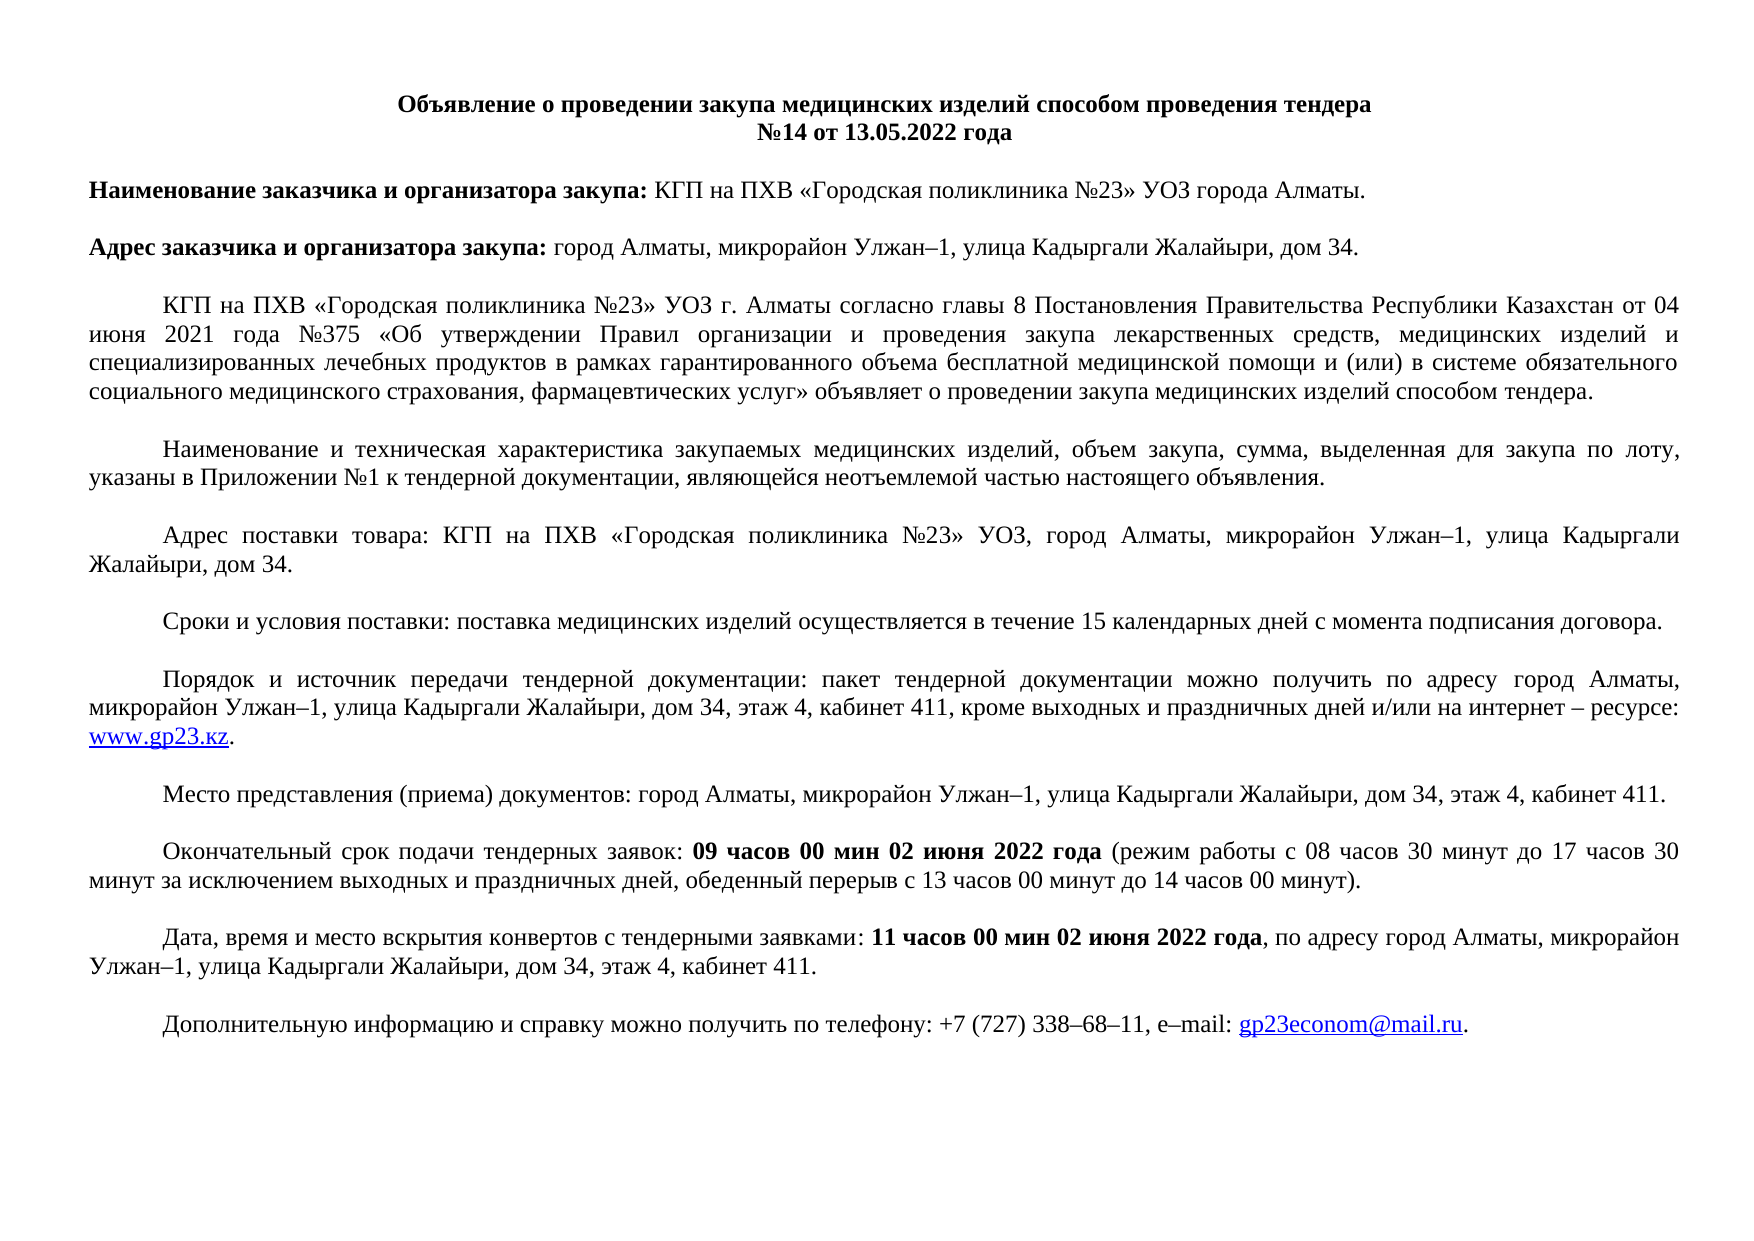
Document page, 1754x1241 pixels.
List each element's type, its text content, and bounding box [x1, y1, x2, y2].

text Окончательный срок подачи тендерных заявок: 09 часов 00 мин 02 июня 2022 года (режим работы с 08 часов 30 минут до 17 часов 30 минут за исключением выходных и праздничных дней, обеденный перерыв с 13 часов 00 минут до 14 часов 00 минут). [89, 836, 1680, 894]
text КГП на ПХВ «Городская поликлиника №23» УОЗ г. Алматы согласно главы 8 Постановления Правительства Республики Казахстан от 04 июня 2021 года №375 «Об утверждении Правил организации и проведения закупа лекарственных средств, медицинских изделий и специализированных лечебных продуктов в рамках гарантированного объема бесплатной медицинской помощи и (или) в системе обязательного социального медицинского страхования, фармацевтических услуг» объявляет о проведении закупа медицинских изделий способом тендера. [89, 290, 1680, 405]
text Объявление о проведении закупа медицинских изделий способом проведения тендера [89, 89, 1680, 117]
text Сроки и условия поставки: поставка медицинских изделий осуществляется в течение 15 календарных дней с момента подписания договора. [89, 606, 1680, 635]
text Адрес заказчика и организатора закупа: город Алматы, микрорайон Улжан–1, улица Кадыргали Жалайыри, дом 34. [89, 232, 1680, 261]
text Порядок и источник передачи тендерной документации: пакет тендерной документации можно получить по адресу город Алматы, микрорайон Улжан–1, улица Кадыргали Жалайыри, дом 34, этаж 4, кабинет 411, кроме выходных и праздничных дней и/или на интернет – ресурсе: www.gp23.кz. [89, 664, 1680, 750]
text Дополнительную информацию и справку можно получить по телефону: +7 (727) 338–68–11, e–mail: gp23econom@mail.ru. [89, 1009, 1680, 1037]
text Место представления (приема) документов: город Алматы, микрорайон Улжан–1, улица Кадыргали Жалайыри, дом 34, этаж 4, кабинет 411. [89, 779, 1680, 807]
text Наименование заказчика и организатора закупа: КГП на ПХВ «Городская поликлиника №23» УОЗ города Алматы. [89, 175, 1680, 204]
text Адрес поставки товара: КГП на ПХВ «Городская поликлиника №23» УОЗ, город Алматы, микрорайон Улжан–1, улица Кадыргали Жалайыри, дом 34. [89, 520, 1680, 577]
text №14 от 13.05.2022 года [89, 117, 1680, 146]
text Дата, время и место вскрытия конвертов с тендерными заявками: 11 часов 00 мин 02 июня 2022 года, по адресу город Алматы, микрорайон Улжан–1, улица Кадыргали Жалайыри, дом 34, этаж 4, кабинет 411. [89, 922, 1680, 980]
text Наименование и техническая характеристика закупаемых медицинских изделий, объем закупа, сумма, выделенная для закупа по лоту, указаны в Приложении №1 к тендерной документации, являющейся неотъемлемой частью настоящего объявления. [89, 434, 1680, 491]
